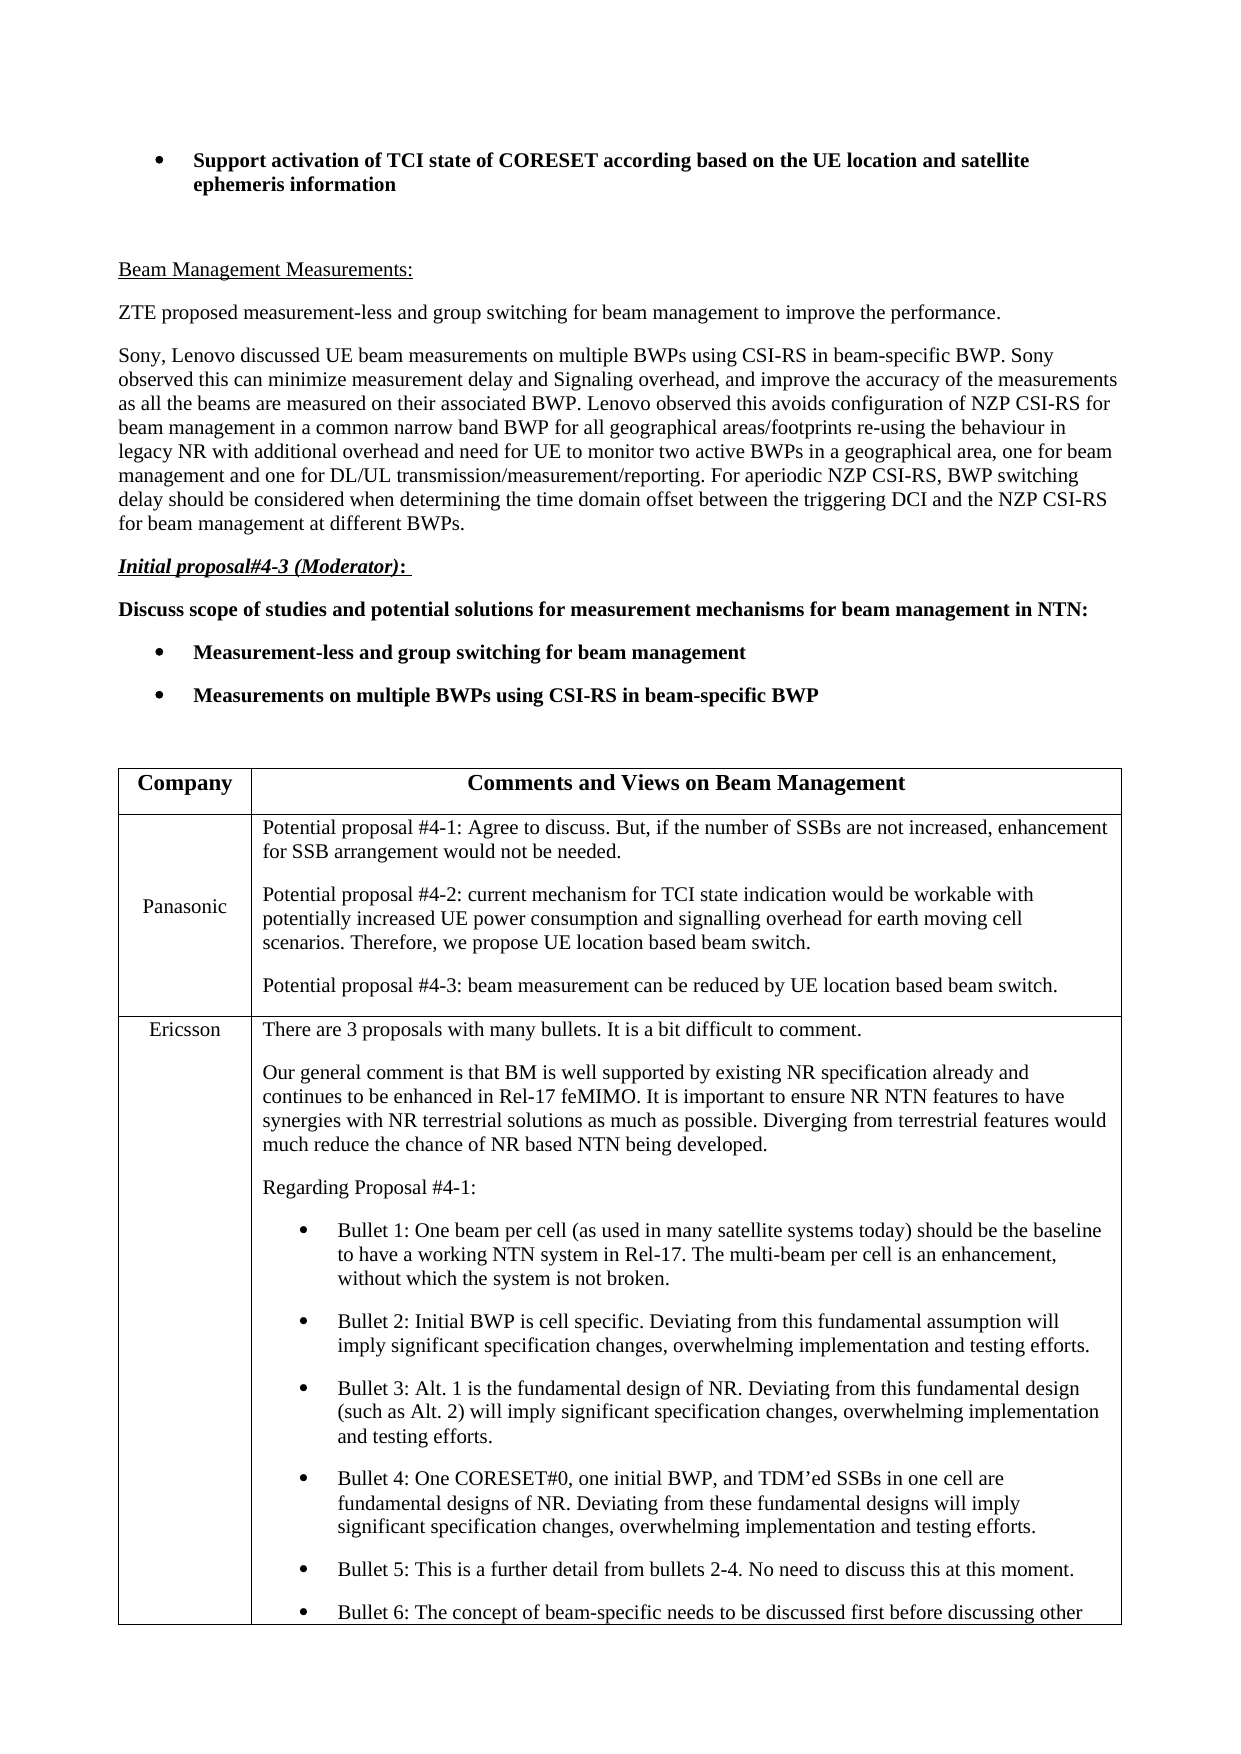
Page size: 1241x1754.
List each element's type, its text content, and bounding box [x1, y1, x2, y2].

text Initial proposal#4-3 (Moderator): [118, 554, 1122, 578]
table_cell Potential proposal #4-1: Agree to discuss. But, if the number of SSBs are not increased, enhancement for SSB arrangement would not be needed. Potential proposal #4-2: current mechanism for TCI state indication would be workable with potentially increased UE power consumption and signalling overhead for earth moving cell scenarios. Therefore, we propose UE location based beam switch. Potential proposal #4-3: beam measurement can be reduced by UE location based beam switch. [252, 815, 1121, 1016]
text Discuss scope of studies and potential solutions for measurement mechanisms for beam management in NTN: [118, 597, 1122, 621]
list Measurements on multiple BWPs using CSI-RS in beam-specific BWP [156, 682, 1122, 707]
table_cell Ericsson [119, 1017, 251, 1624]
table_header Company [119, 769, 251, 814]
table_cell Panasonic [119, 815, 251, 1016]
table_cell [252, 1017, 1121, 1624]
text Sony, Lenovo discussed UE beam measurements on multiple BWPs using CSI-RS in beam-specific BWP. Sony observed this can minimize measurement delay and Signaling overhead, and improve the accuracy of the measurements as all the beams are measured on their associated BWP. Lenovo observed this avoids configuration of NZP CSI-RS for beam management in a common narrow band BWP for all geographical areas/footprints re-using the behaviour in legacy NR with additional overhead and need for UE to monitor two active BWPs in a geographical area, one for beam management and one for DL/UL transmission/measurement/reporting. For aperiodic NZP CSI-RS, BWP switching delay should be considered when determining the time domain offset between the triggering DCI and the NZP CSI-RS for beam management at different BWPs. [118, 343, 1122, 535]
text Beam Management Measurements: [118, 257, 1122, 281]
list Support activation of TCI state of CORESET according based on the UE location and satellite ephemeris information [156, 147, 1122, 196]
text ZTE proposed measurement-less and group switching for beam management to improve the performance. [118, 300, 1122, 324]
table_header Comments and Views on Beam Management [252, 769, 1121, 814]
list Measurement-less and group switching for beam management [156, 640, 1122, 664]
